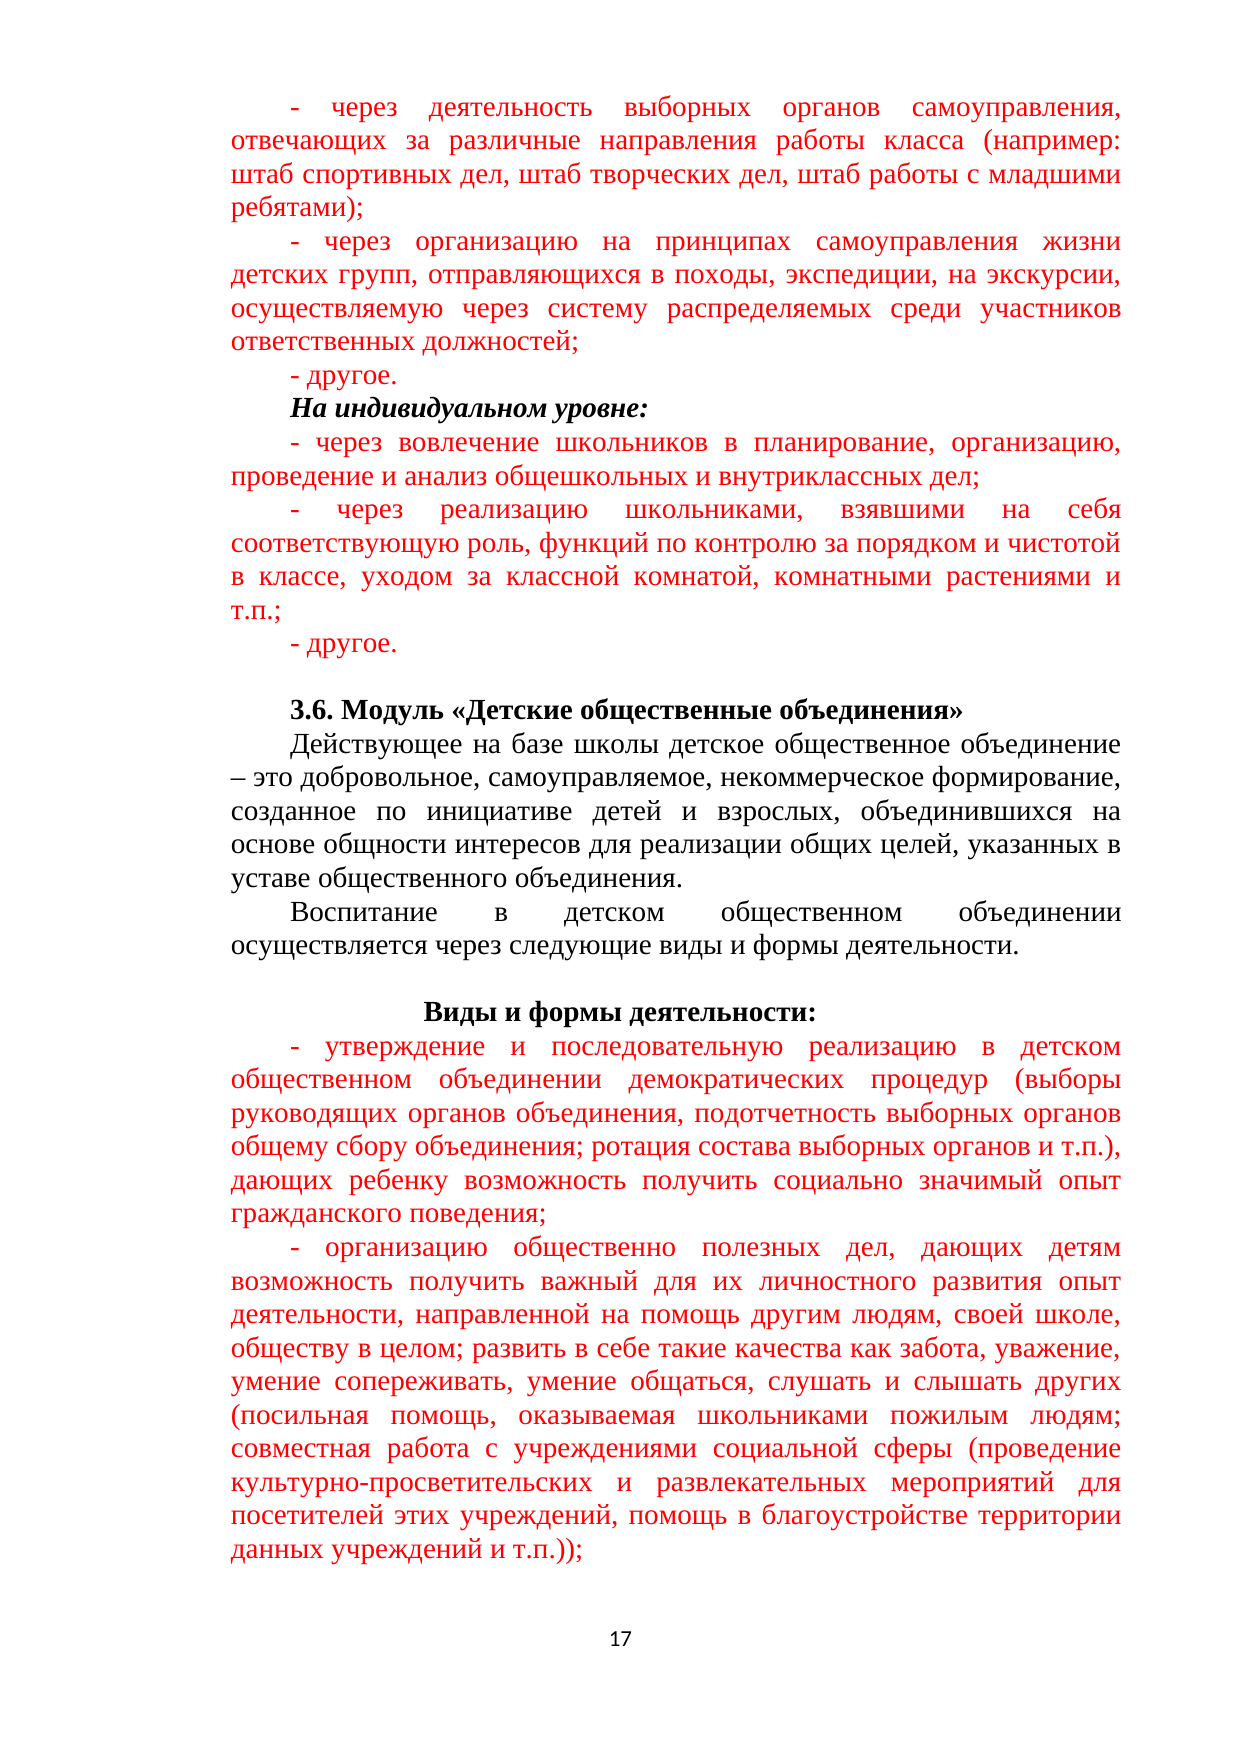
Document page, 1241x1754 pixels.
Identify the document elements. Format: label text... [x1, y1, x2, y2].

text 3.6. Модуль «Детские общественные объединения» [231, 692, 1122, 726]
text - через деятельность выборных органов самоуправления, отвечающих за различные направления работы класса (например: штаб спортивных дел, штаб творческих дел, штаб работы с младшими ребятами); [231, 89, 1122, 223]
text Действующее на базе школы детское общественное объединение – это добровольное, самоуправляемое, некоммерческое формирование, созданное по инициативе детей и взрослых, объединившихся на основе общности интересов для реализации общих целей, указанных в уставе общественного объединения. [231, 726, 1122, 894]
text На индивидуальном уровне: [231, 391, 1122, 424]
text - через реализацию школьниками, взявшими на себя соответствующую роль, функций по контролю за порядком и чистотой в классе, уходом за классной комнатой, комнатными растениями и т.п.; [231, 491, 1122, 625]
text - через вовлечение школьников в планирование, организацию, проведение и анализ общешкольных и внутриклассных дел; [231, 424, 1122, 491]
text - другое. [231, 357, 1122, 391]
text - другое. [231, 625, 1122, 659]
text - утверждение и последовательную реализацию в детском общественном объединении демократических процедур (выборы руководящих органов объединения, подотчетность выборных органов общему сбору объединения; ротация состава выборных органов и т.п.), дающих ребенку возможность получить социально значимый опыт гражданского поведения; [231, 1028, 1122, 1229]
text - организацию общественно полезных дел, дающих детям возможность получить важный для их личностного развития опыт деятельности, направленной на помощь другим людям, своей школе, обществу в целом; развить в себе такие качества как забота, уважение, умение сопереживать, умение общаться, слушать и слышать других (посильная помощь, оказываемая школьниками пожилым людям; совместная работа с учреждениями социальной сферы (проведение культурно-просветительских и развлекательных мероприятий для посетителей этих учреждений, помощь в благоустройстве территории данных учреждений и т.п.)); [231, 1229, 1122, 1564]
text Воспитание в детском общественном объединении осуществляется через следующие виды и формы деятельности. [231, 894, 1122, 961]
text Виды и формы деятельности: [118, 994, 1122, 1028]
text - через организацию на принципах самоуправления жизни детских групп, отправляющихся в походы, экспедиции, на экскурсии, осуществляемую через систему распределяемых среди участников ответственных должностей; [231, 223, 1122, 357]
